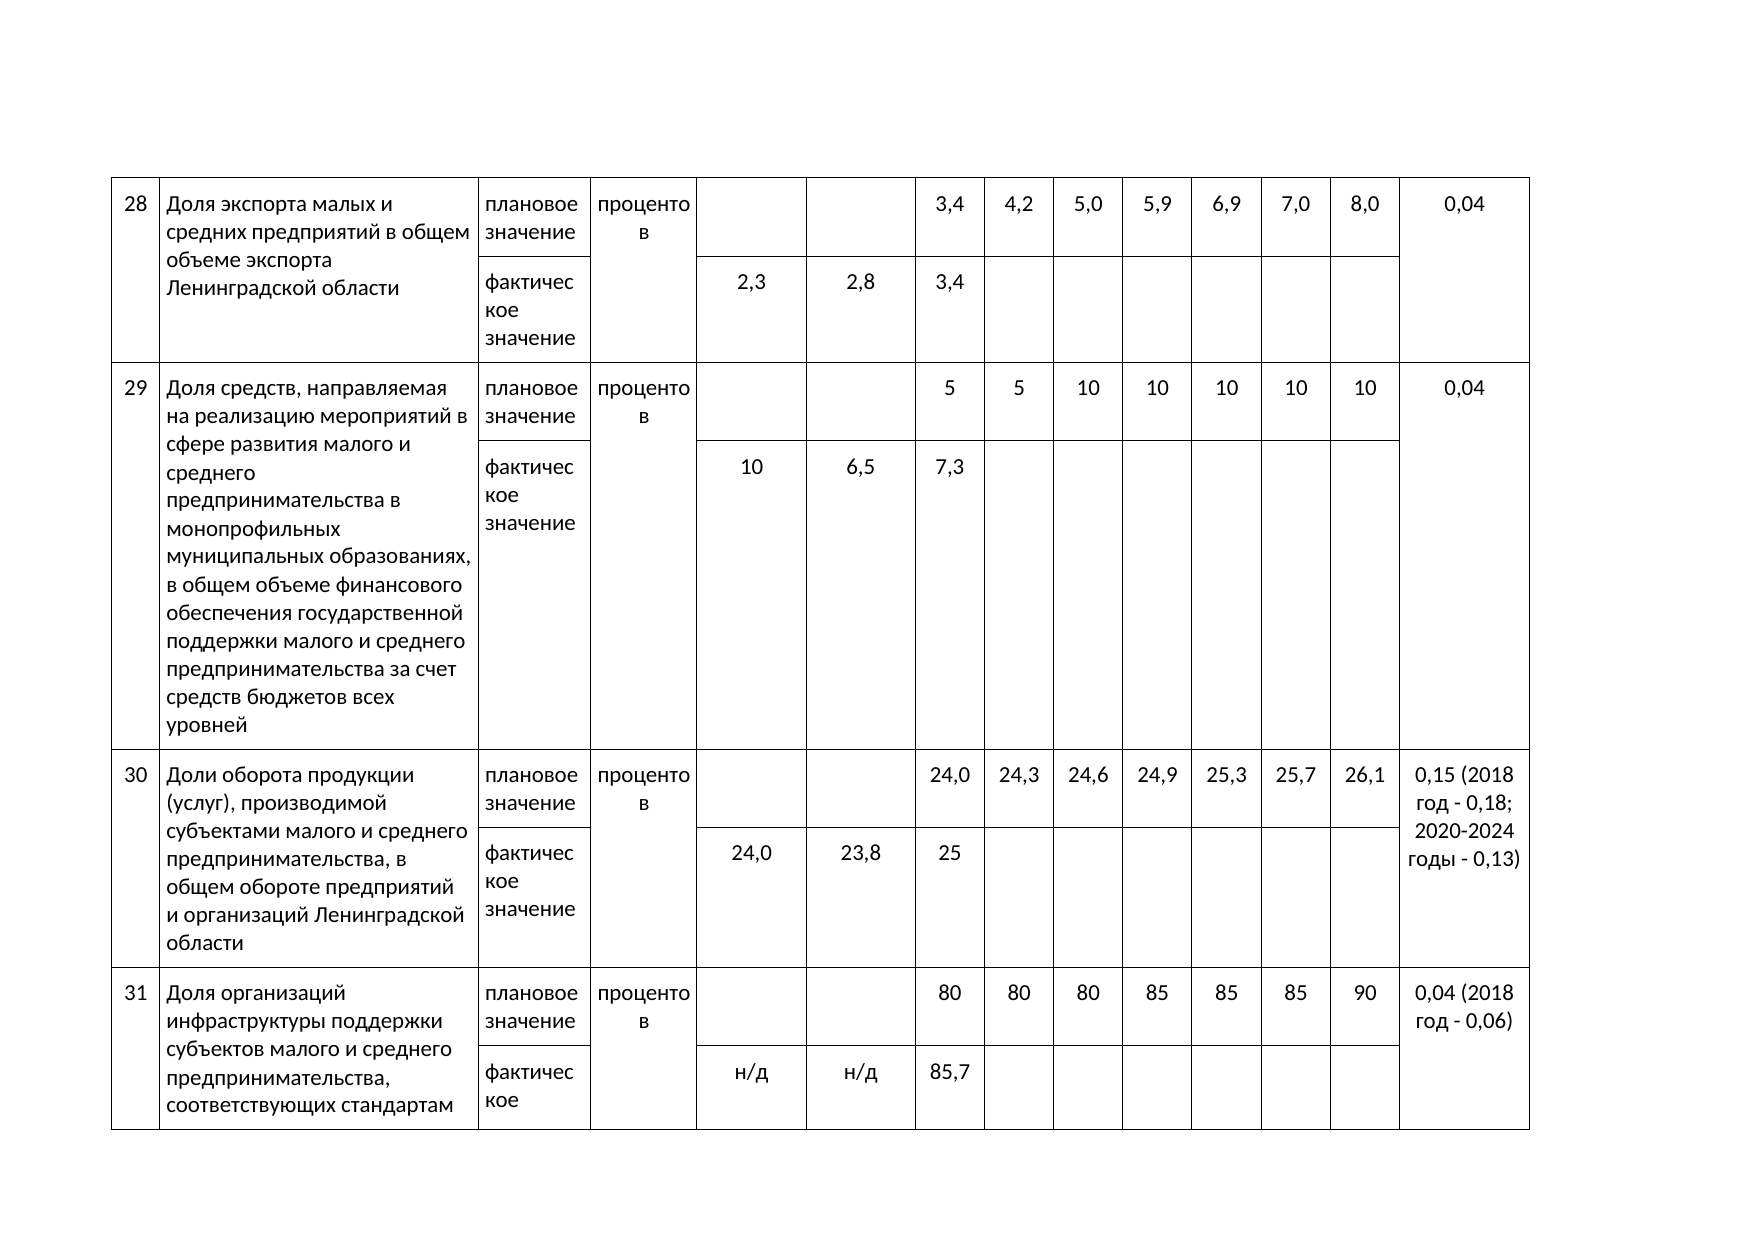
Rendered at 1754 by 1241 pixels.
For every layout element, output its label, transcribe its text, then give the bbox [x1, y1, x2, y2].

table_cell 25 [916, 828, 984, 967]
table_cell [807, 968, 915, 1045]
table_cell [807, 178, 915, 256]
table_cell н/д [807, 1046, 915, 1129]
table_cell [1123, 441, 1191, 748]
table_cell 85 [1123, 968, 1191, 1045]
table_cell 25,7 [1262, 750, 1330, 827]
table_cell 85 [1262, 968, 1330, 1045]
table_cell 26,1 [1331, 750, 1399, 827]
table_cell процентов [591, 363, 696, 748]
table_cell [985, 441, 1053, 748]
table_cell 80 [1054, 968, 1122, 1045]
table_cell 80 [916, 968, 984, 1045]
table_cell 5 [916, 363, 984, 440]
table_cell [697, 750, 806, 827]
table_cell [1123, 1046, 1191, 1129]
table_cell Доля средств, направляемая на реализацию мероприятий в сфере развития малого и среднего предпринимательства в монопрофильных муниципальных образованиях, в общем объеме финансового обеспечения государственной поддержки малого и среднего предпринимательства за счет средств бюджетов всех уровней [160, 363, 478, 748]
table_cell плановое значение [479, 968, 590, 1045]
table_cell 85 [1192, 968, 1261, 1045]
table_cell 10 [1054, 363, 1122, 440]
table_cell [1054, 1046, 1122, 1129]
table_cell процентов [591, 968, 696, 1129]
table_cell фактическое значение [479, 828, 590, 967]
table_cell [697, 968, 806, 1045]
table_cell 10 [697, 441, 806, 748]
table_cell [1262, 1046, 1330, 1129]
table_cell [807, 363, 915, 440]
table_cell 10 [1262, 363, 1330, 440]
table_cell 4,2 [985, 178, 1053, 256]
table_cell 10 [1123, 363, 1191, 440]
table_cell 8,0 [1331, 178, 1399, 256]
table_cell [697, 363, 806, 440]
table_cell [1331, 828, 1399, 967]
table_cell [1331, 1046, 1399, 1129]
table_cell 30 [112, 750, 159, 967]
table_cell 24,0 [916, 750, 984, 827]
table_cell [985, 828, 1053, 967]
table_cell [1192, 441, 1261, 748]
table_cell фактическое значение [479, 441, 590, 748]
table_cell 5,9 [1123, 178, 1191, 256]
table_cell 24,0 [697, 828, 806, 967]
table_cell 10 [1331, 363, 1399, 440]
table_cell 85,7 [916, 1046, 984, 1129]
table_cell 5 [985, 363, 1053, 440]
table_cell процентов [591, 178, 696, 362]
table_cell 24,9 [1123, 750, 1191, 827]
table_cell 25,3 [1192, 750, 1261, 827]
table_cell [1331, 257, 1399, 362]
table_cell 31 [112, 968, 159, 1129]
table_cell фактическое значение [479, 257, 590, 362]
table_cell 3,4 [916, 257, 984, 362]
table_cell 24,6 [1054, 750, 1122, 827]
table_cell 0,15 (2018 год - 0,18; 2020-2024 годы - 0,13) [1400, 750, 1529, 967]
table_cell 5,0 [1054, 178, 1122, 256]
table_cell [1054, 257, 1122, 362]
table_cell [807, 750, 915, 827]
table_cell Доля организаций инфраструктуры поддержки субъектов малого и среднего предпринимательства, соответствующих стандартам на территории региона, в общем числе организаций инфраструктуры поддержки субъектов малого и среднего предпринимательства региона [160, 968, 478, 1129]
table_cell [1054, 441, 1122, 748]
table_cell [1192, 1046, 1261, 1129]
table_cell 28 [112, 178, 159, 362]
table_cell 6,5 [807, 441, 915, 748]
table_cell 23,8 [807, 828, 915, 967]
table_cell [985, 257, 1053, 362]
table_cell 3,4 [916, 178, 984, 256]
table_cell Доли оборота продукции (услуг), производимой субъектами малого и среднего предпринимательства, в общем обороте предприятий и организаций Ленинградской области [160, 750, 478, 967]
table_cell [1262, 828, 1330, 967]
table_cell 0,04 [1400, 178, 1529, 362]
table_cell [1192, 257, 1261, 362]
table_cell 7,0 [1262, 178, 1330, 256]
table_cell [1123, 257, 1191, 362]
table_cell плановое значение [479, 363, 590, 440]
table_cell [1192, 828, 1261, 967]
table_cell [1054, 828, 1122, 967]
table_cell Доля экспорта малых и средних предприятий в общем объеме экспорта Ленинградской области [160, 178, 478, 362]
table_cell 0,04 [1400, 363, 1529, 748]
table_cell [697, 178, 806, 256]
table_cell 90 [1331, 968, 1399, 1045]
table_cell 2,3 [697, 257, 806, 362]
table_cell 7,3 [916, 441, 984, 748]
table_cell 6,9 [1192, 178, 1261, 256]
table_cell 80 [985, 968, 1053, 1045]
table_cell плановое значение [479, 178, 590, 256]
table_cell 2,8 [807, 257, 915, 362]
table_cell [1262, 257, 1330, 362]
table_cell [1331, 441, 1399, 748]
table_cell 29 [112, 363, 159, 748]
table_cell [1262, 441, 1330, 748]
table_cell плановое значение [479, 750, 590, 827]
table_cell 10 [1192, 363, 1261, 440]
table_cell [479, 1046, 590, 1129]
table_cell н/д [697, 1046, 806, 1129]
table_cell 0,04 (2018 год - 0,06) [1400, 968, 1529, 1129]
table_cell [985, 1046, 1053, 1129]
table_cell [1123, 828, 1191, 967]
table_cell 24,3 [985, 750, 1053, 827]
table_cell процентов [591, 750, 696, 967]
